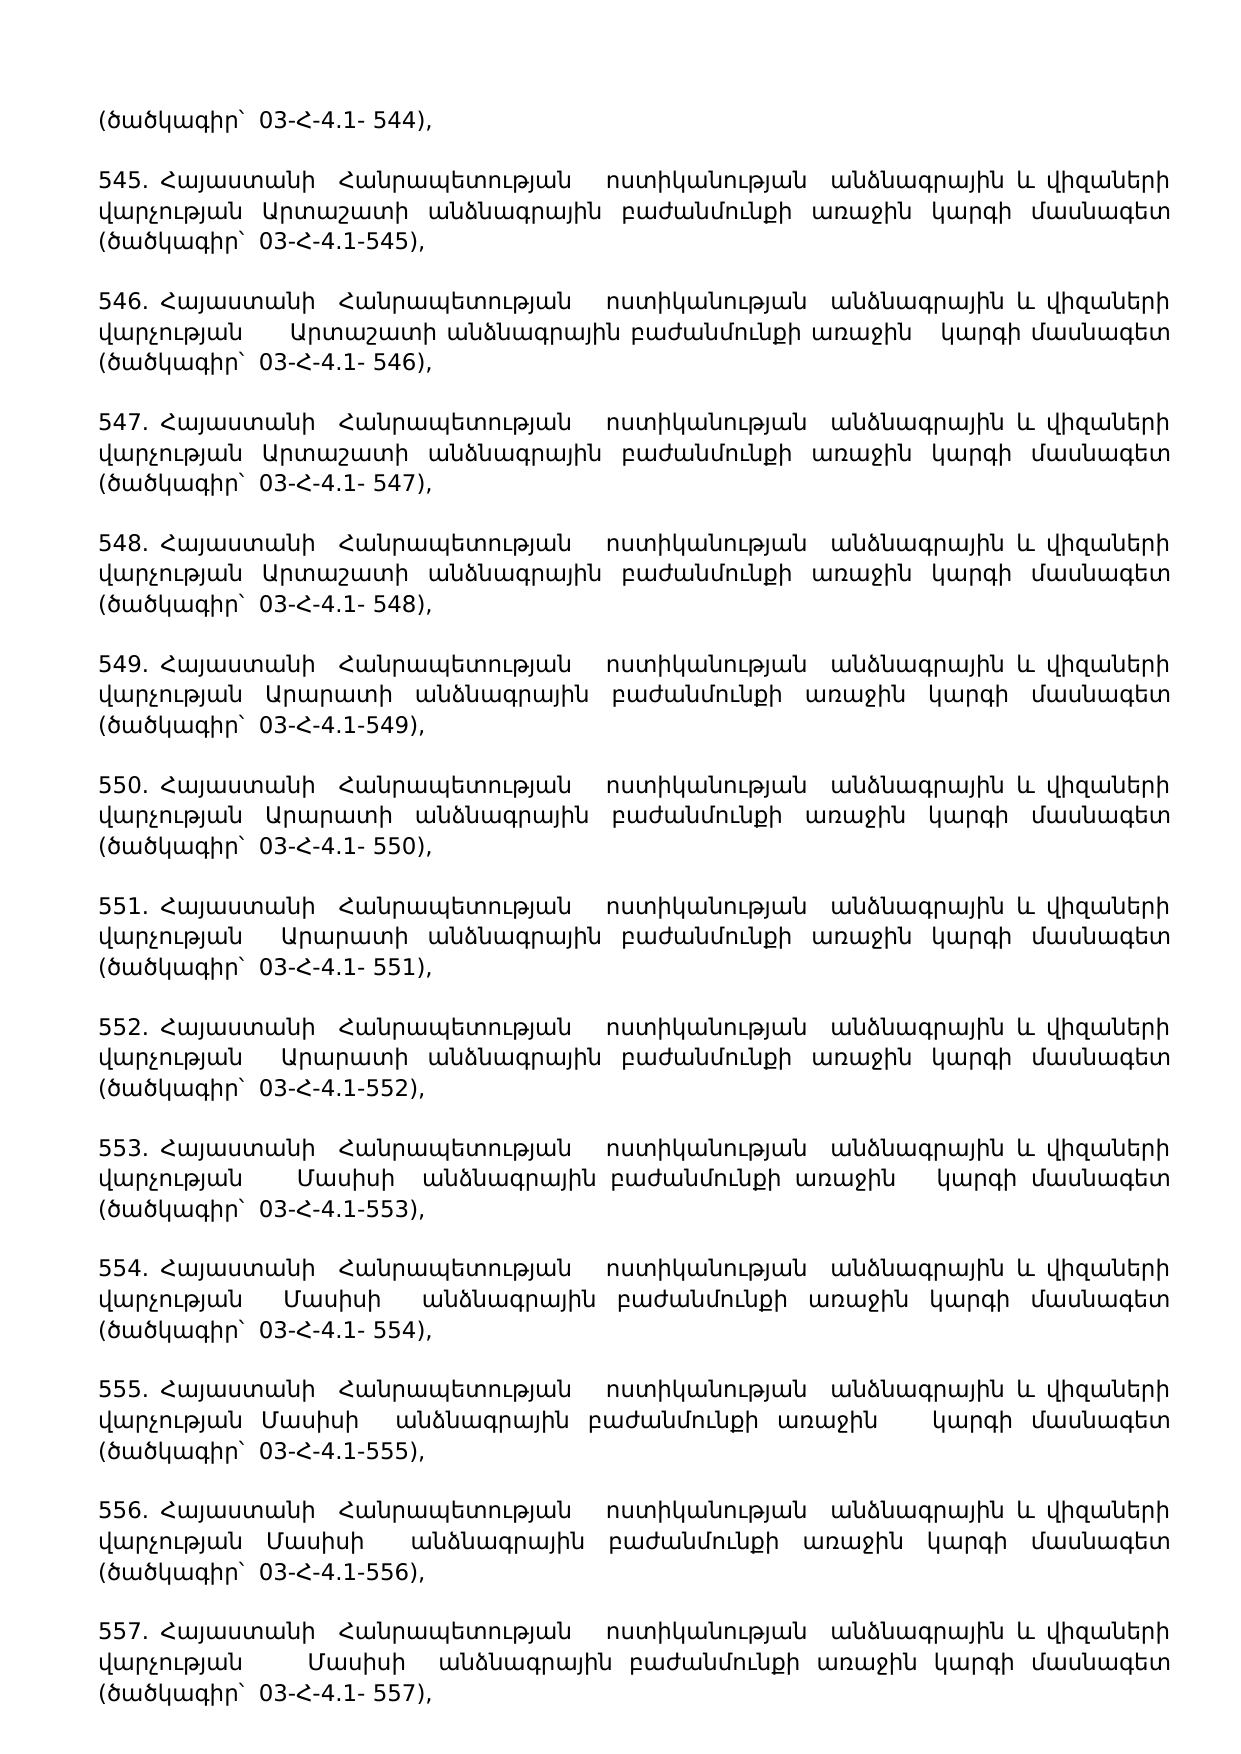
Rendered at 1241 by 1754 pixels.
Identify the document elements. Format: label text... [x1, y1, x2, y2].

table_cell 552. Հայաստանի Հանրապետության ոստիկանության անձնագրային և վիզաների վարչության Արարատի անձնագրային բաժանմունքի առաջին կարգի մասնագետ (ծածկագիր՝ 03-Հ-4.1-552), [94, 1010, 1195, 1131]
table_cell 556. Հայաստանի Հանրապետության ոստիկանության անձնագրային և վիզաների վարչության Մասիսի անձնագրային բաժանմունքի առաջին կարգի մասնագետ (ծածկագիր՝ 03-Հ-4.1-556), [94, 1493, 1195, 1614]
table_cell 554. Հայաստանի Հանրապետության ոստիկանության անձնագրային և վիզաների վարչության Մասիսի անձնագրային բաժանմունքի առաջին կարգի մասնագետ (ծածկագիր՝ 03-Հ-4.1- 554), [94, 1251, 1195, 1372]
table_cell 545. Հայաստանի Հանրապետության ոստիկանության անձնագրային և վիզաների վարչության Արտաշատի անձնագրային բաժանմունքի առաջին կարգի մասնագետ (ծածկագիր՝ 03-Հ-4.1-545), [94, 163, 1195, 284]
table_cell 551. Հայաստանի Հանրապետության ոստիկանության անձնագրային և վիզաների վարչության Արարատի անձնագրային բաժանմունքի առաջին կարգի մասնագետ (ծածկագիր՝ 03-Հ-4.1- 551), [94, 889, 1195, 1009]
table_cell 557. Հայաստանի Հանրապետության ոստիկանության անձնագրային և վիզաների վարչության Մասիսի անձնագրային բաժանմունքի առաջին կարգի մասնագետ (ծածկագիր՝ 03-Հ-4.1- 557), [94, 1614, 1195, 1735]
table_cell 549. Հայաստանի Հանրապետության ոստիկանության անձնագրային և վիզաների վարչության Արարատի անձնագրային բաժանմունքի առաջին կարգի մասնագետ (ծածկագիր՝ 03-Հ-4.1-549), [94, 647, 1195, 768]
table_cell 548. Հայաստանի Հանրապետության ոստիկանության անձնագրային և վիզաների վարչության Արտաշատի անձնագրային բաժանմունքի առաջին կարգի մասնագետ (ծածկագիր՝ 03-Հ-4.1- 548), [94, 526, 1195, 647]
table_cell 547. Հայաստանի Հանրապետության ոստիկանության անձնագրային և վիզաների վարչության Արտաշատի անձնագրային բաժանմունքի առաջին կարգի մասնագետ (ծածկագիր՝ 03-Հ-4.1- 547), [94, 405, 1195, 526]
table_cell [94, 103, 1195, 163]
table_cell 550. Հայաստանի Հանրապետության ոստիկանության անձնագրային և վիզաների վարչության Արարատի անձնագրային բաժանմունքի առաջին կարգի մասնագետ (ծածկագիր՝ 03-Հ-4.1- 550), [94, 768, 1195, 889]
table_cell 553. Հայաստանի Հանրապետության ոստիկանության անձնագրային և վիզաների վարչության Մասիսի անձնագրային բաժանմունքի առաջին կարգի մասնագետ (ծածկագիր՝ 03-Հ-4.1-553), [94, 1131, 1195, 1251]
table_cell 546. Հայաստանի Հանրապետության ոստիկանության անձնագրային և վիզաների վարչության Արտաշատի անձնագրային բաժանմունքի առաջին կարգի մասնագետ (ծածկագիր՝ 03-Հ-4.1- 546), [94, 284, 1195, 405]
table_cell 555. Հայաստանի Հանրապետության ոստիկանության անձնագրային և վիզաների վարչության Մասիսի անձնագրային բաժանմունքի առաջին կարգի մասնագետ (ծածկագիր՝ 03-Հ-4.1-555), [94, 1373, 1195, 1493]
